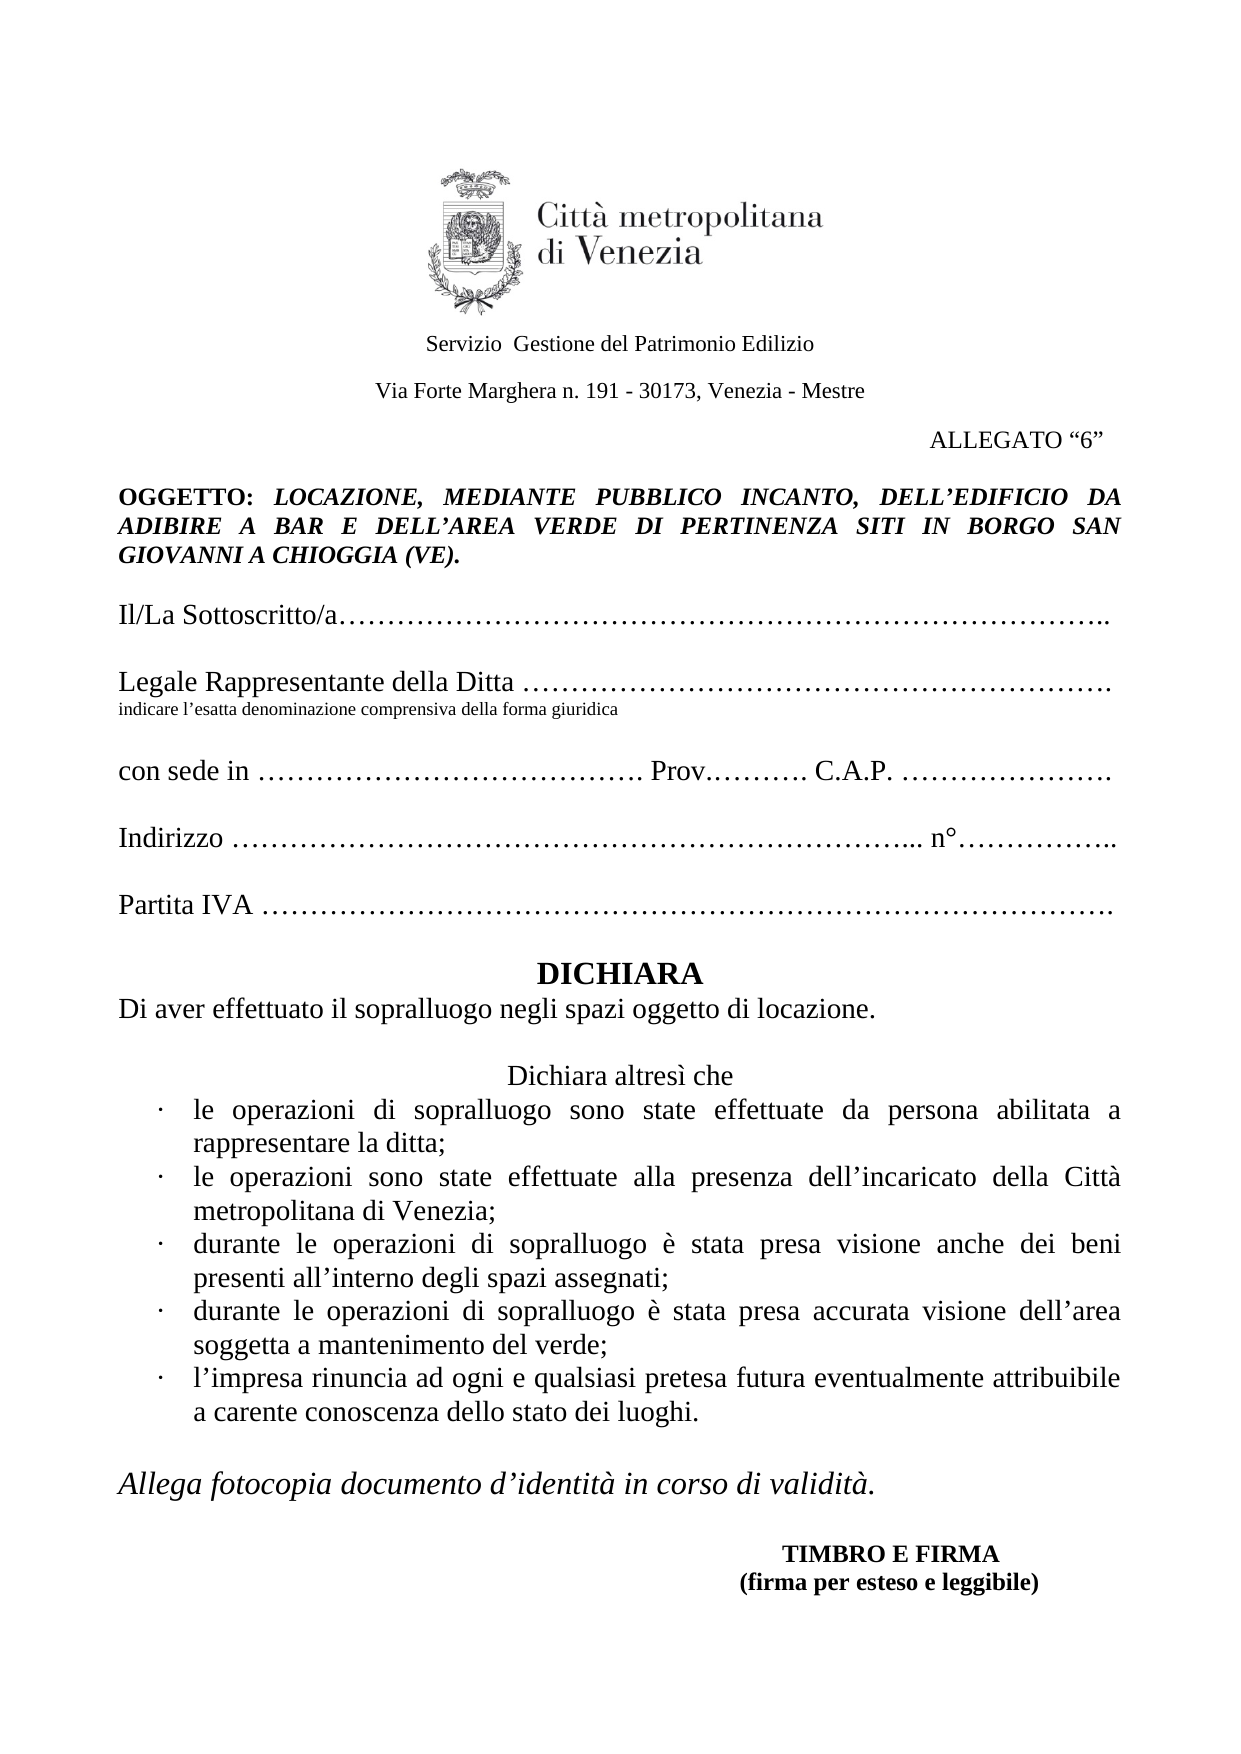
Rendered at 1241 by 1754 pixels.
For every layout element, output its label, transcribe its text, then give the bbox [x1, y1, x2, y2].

text DICHIARA [118, 954, 1122, 991]
list durante le operazioni di sopralluogo è stata presa visione anche dei beni presenti all’interno degli spazi assegnati; [156, 1226, 1122, 1293]
text TIMBRO E FIRMA [708, 1539, 1122, 1567]
text Legale Rappresentante della Ditta ……………………………………………………. [118, 664, 1122, 698]
list durante le operazioni di sopralluogo è stata presa accurata visione dell’area soggetta a mantenimento del verde; [156, 1293, 1122, 1360]
picture [399, 147, 842, 331]
list le operazioni di sopralluogo sono state effettuate da persona abilitata a rappresentare la ditta; [156, 1092, 1122, 1159]
text Indirizzo ……………………………………………………………... n°…………….. [118, 820, 1122, 854]
text Allega fotocopia documento d’identità in corso di validità. [118, 1464, 1122, 1502]
text Dichiara altresì che [118, 1058, 1122, 1092]
list le operazioni sono state effettuate alla presenza dell’incaricato della Città metropolitana di Venezia; [156, 1159, 1122, 1226]
text (firma per esteso e leggibile) [634, 1567, 1122, 1596]
text OGGETTO: locazione, mediante pubblico incanto, dell’edificio da adibire a bar e dell’area verde di pertinenza siti in Borgo San Giovanni a Chioggia (Ve). [118, 482, 1122, 568]
text Di aver effettuato il sopralluogo negli spazi oggetto di locazione. [118, 991, 1122, 1025]
text Partita IVA ……………………………………………………………………………. [118, 887, 1122, 921]
text Servizio Gestione del Patrimonio Edilizio [118, 330, 1122, 357]
text Il/La Sottoscritto/a…………………………………………………………………….. [118, 597, 1122, 631]
text con sede in …………………………………. Prov.………. C.A.P. …………………. [118, 753, 1122, 787]
text ALLEGATO “6” [856, 425, 1122, 453]
text Via Forte Marghera n. 191 - 30173, Venezia - Mestre [118, 378, 1122, 404]
text indicare l’esatta denominazione comprensiva della forma giuridica [118, 698, 1122, 719]
list l’impresa rinuncia ad ogni e qualsiasi pretesa futura eventualmente attribuibile a carente conoscenza dello stato dei luoghi. [156, 1360, 1122, 1427]
